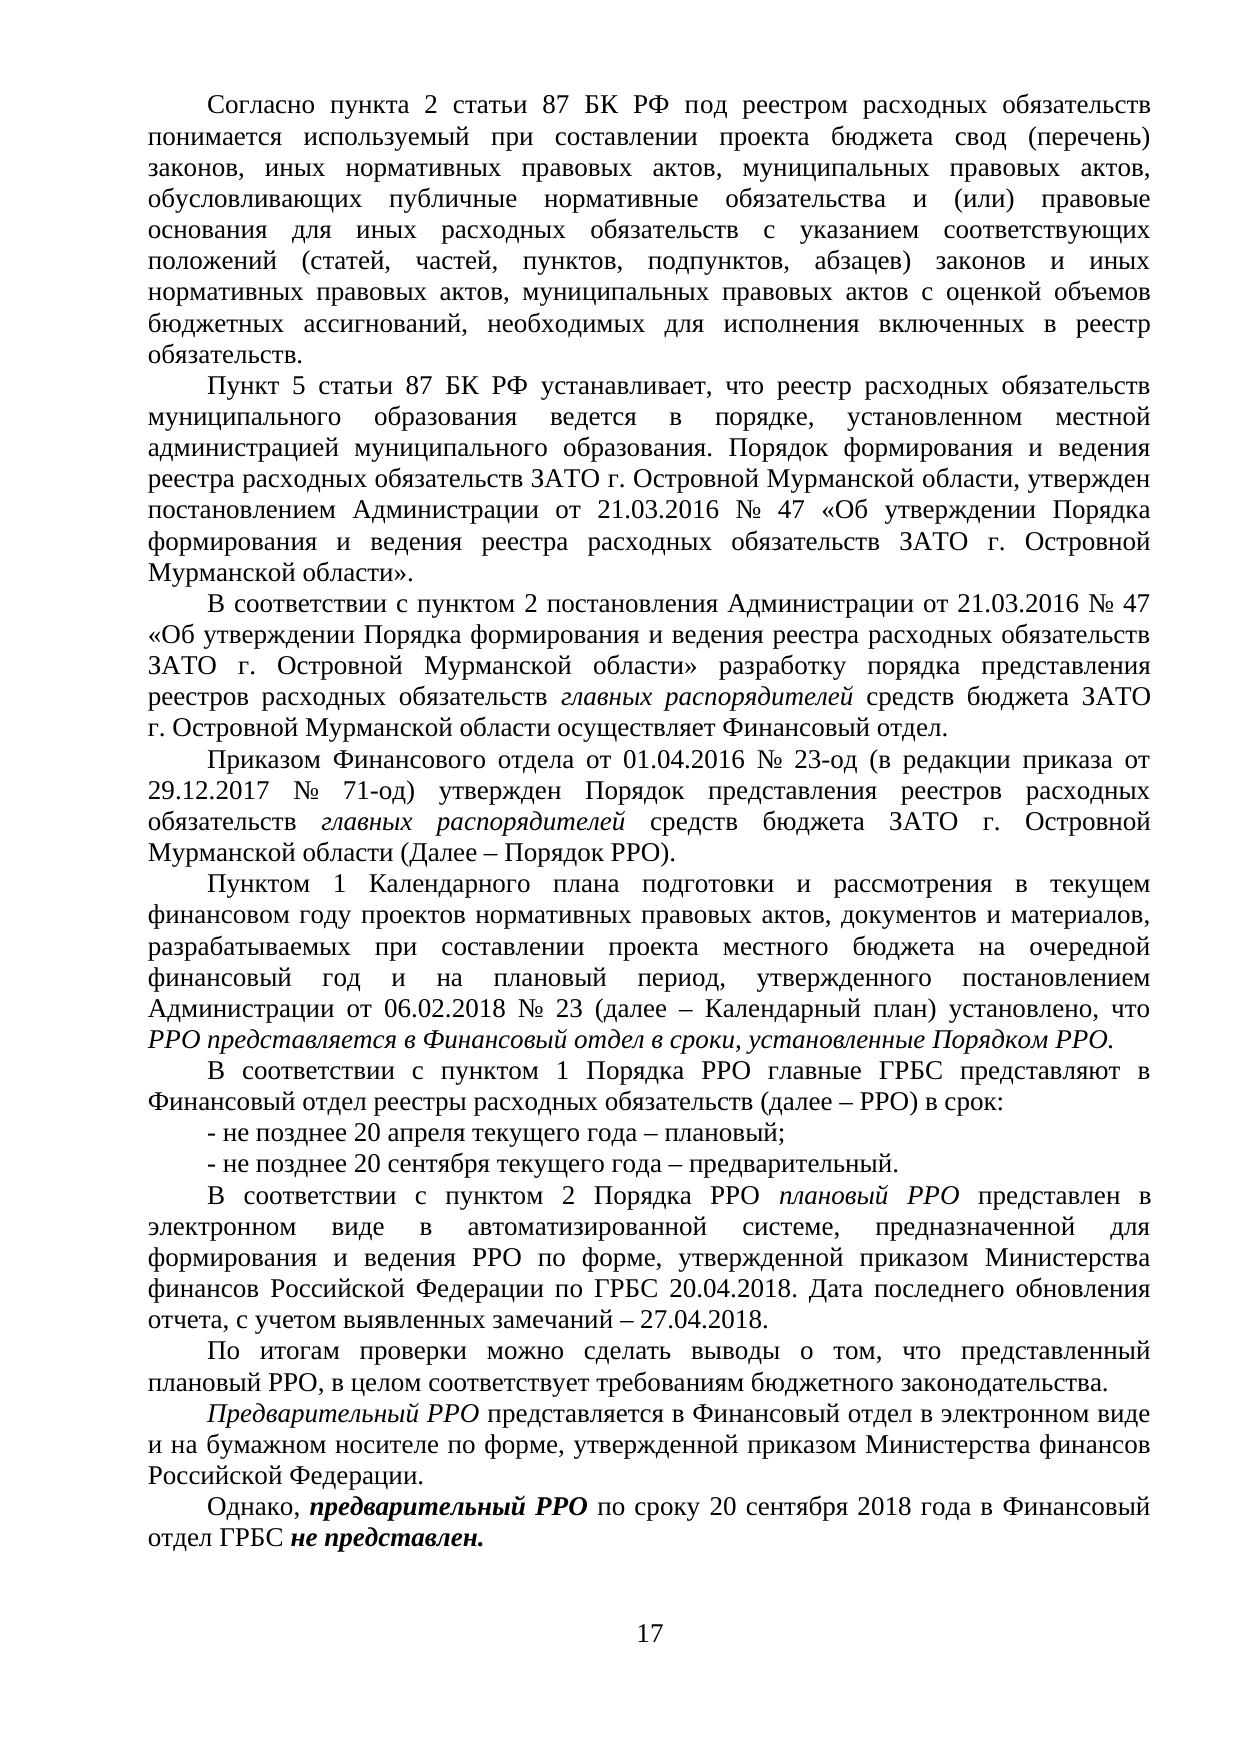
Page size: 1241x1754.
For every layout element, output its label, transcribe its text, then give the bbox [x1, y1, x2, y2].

text В соответствии с пунктом 2 Порядка РРО плановый РРО представлен в электронном виде в автоматизированной системе, предназначенной для формирования и ведения РРО по форме, утвержденной приказом Министерства финансов Российской Федерации по ГРБС 20.04.2018. Дата последнего обновления отчета, с учетом выявленных замечаний – 27.04.2018. [148, 1179, 1152, 1334]
text В соответствии с пунктом 1 Порядка РРО главные ГРБС представляют в Финансовый отдел реестры расходных обязательств (далее – РРО) в срок: [148, 1054, 1152, 1116]
text Согласно пункта 2 статьи 87 БК РФ под реестром расходных обязательств понимается используемый при составлении проекта бюджета свод (перечень) законов, иных нормативных правовых актов, муниципальных правовых актов, обусловливающих публичные нормативные обязательства и (или) правовые основания для иных расходных обязательств с указанием соответствующих положений (статей, частей, пунктов, подпунктов, абзацев) законов и иных нормативных правовых актов, муниципальных правовых актов с оценкой объемов бюджетных ассигнований, необходимых для исполнения включенных в реестр обязательств. [148, 89, 1152, 369]
text По итогам проверки можно сделать выводы о том, что представленный плановый РРО, в целом соответствует требованиям бюджетного законодательства. [148, 1334, 1152, 1397]
text Пунктом 1 Календарного плана подготовки и рассмотрения в текущем финансовом году проектов нормативных правовых актов, документов и материалов, разрабатываемых при составлении проекта местного бюджета на очередной финансовый год и на плановый период, утвержденного постановлением Администрации от 06.02.2018 № 23 (далее – Календарный план) установлено, что РРО представляется в Финансовый отдел в сроки, установленные Порядком РРО. [148, 867, 1152, 1054]
text Однако, предварительный РРО по сроку 20 сентября 2018 года в Финансовый отдел ГРБС не представлен. [148, 1490, 1152, 1552]
text Предварительный РРО представляется в Финансовый отдел в электронном виде и на бумажном носителе по форме, утвержденной приказом Министерства финансов Российской Федерации. [148, 1397, 1152, 1490]
text - не позднее 20 апреля текущего года – плановый; [148, 1116, 1152, 1148]
text - не позднее 20 сентября текущего года – предварительный. [148, 1148, 1152, 1179]
text В соответствии с пунктом 2 постановления Администрации от 21.03.2016 № 47 «Об утверждении Порядка формирования и ведения реестра расходных обязательств ЗАТО г. Островной Мурманской области» разработку порядка представления реестров расходных обязательств главных распорядителей средств бюджета ЗАТО г. Островной Мурманской области осуществляет Финансовый отдел. [148, 587, 1152, 743]
text Приказом Финансового отдела от 01.04.2016 № 23-од (в редакции приказа от 29.12.2017 № 71-од) утвержден Порядок представления реестров расходных обязательств главных распорядителей средств бюджета ЗАТО г. Островной Мурманской области (Далее – Порядок РРО). [148, 743, 1152, 867]
list Пункт 5 статьи 87 БК РФ устанавливает, что реестр расходных обязательств муниципального образования ведется в порядке, установленном местной администрацией муниципального образования. Порядок формирования и ведения реестра расходных обязательств ЗАТО г. Островной Мурманской области, утвержден постановлением Администрации от 21.03.2016 № 47 «Об утверждении Порядка формирования и ведения реестра расходных обязательств ЗАТО г. Островной Мурманской области». [148, 369, 1152, 587]
